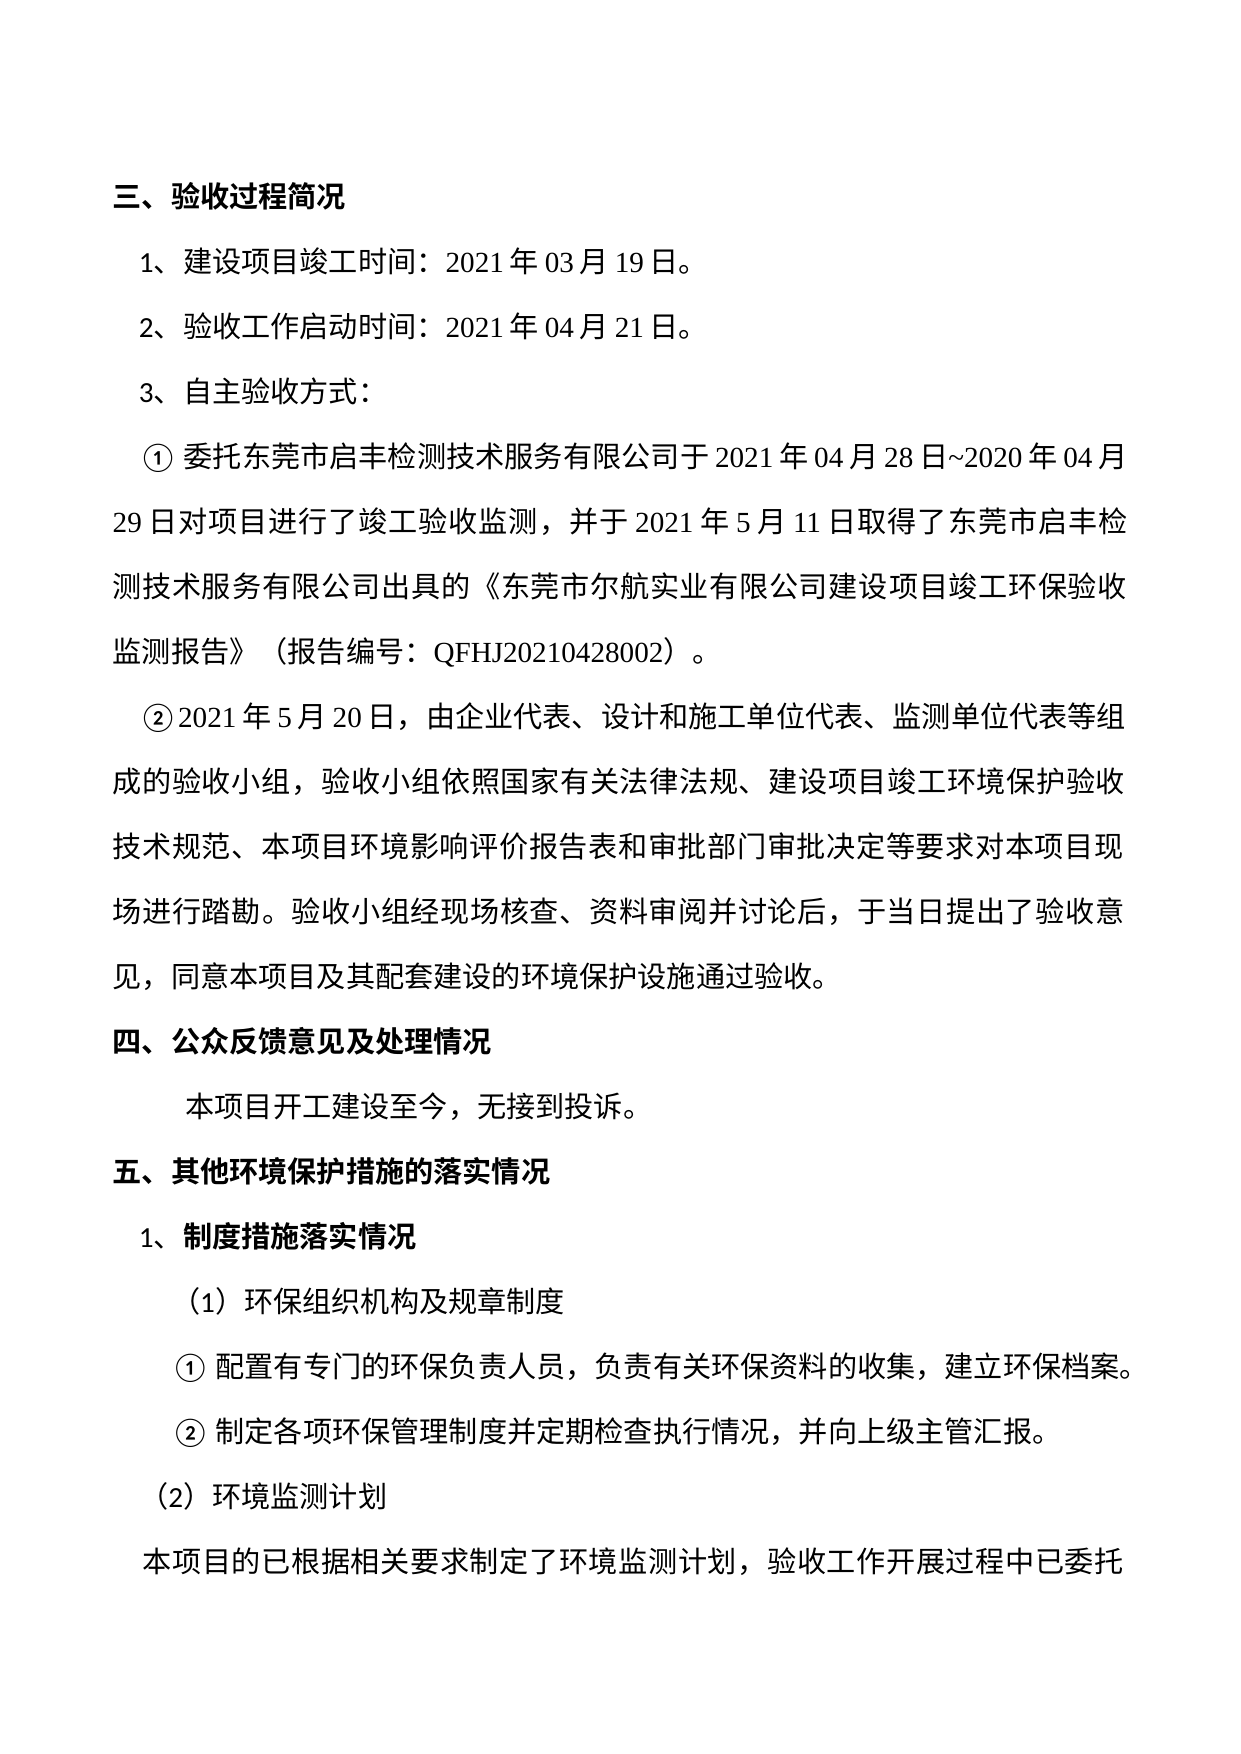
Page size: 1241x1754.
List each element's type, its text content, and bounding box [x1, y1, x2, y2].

text ②制定各项环保管理制度并定期检查执行情况，并向上级主管汇报。 [112, 1397, 1128, 1462]
text 本项目开工建设至今，无接到投诉。 [112, 1072, 1128, 1137]
text ①配置有专门的环保负责人员，负责有关环保资料的收集，建立环保档案。 [112, 1332, 1128, 1397]
text （1）环保组织机构及规章制度 [112, 1267, 1128, 1332]
text （2）环境监测计划 [112, 1462, 1128, 1527]
text ②2021年5月20日，由企业代表、设计和施工单位代表、监测单位代表等组成的验收小组，验收小组依照国家有关法律法规、建设项目竣工环境保护验收技术规范、本项目环境影响评价报告表和审批部门审批决定等要求对本项目现场进行踏勘。验收小组经现场核查、资料审阅并讨论后，于当日提出了验收意见，同意本项目及其配套建设的环境保护设施通过验收。 [112, 682, 1128, 1007]
text ①委托东莞市启丰检测技术服务有限公司于2021年04月28日~2020年04月29日对项目进行了竣工验收监测，并于2021年5月11日取得了东莞市启丰检测技术服务有限公司出具的《东莞市尔航实业有限公司建设项目竣工环保验收监测报告》（报告编号：QFHJ20210428002）。 [112, 422, 1128, 682]
text 3、自主验收方式： [112, 357, 1128, 422]
text 1、建设项目竣工时间：2021年03月19日。 [112, 227, 1128, 292]
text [112, 1527, 1128, 1592]
text 四、公众反馈意见及处理情况 [112, 1007, 1128, 1072]
text 五、其他环境保护措施的落实情况 [112, 1137, 1128, 1202]
text 1、制度措施落实情况 [112, 1202, 1128, 1267]
text 三、验收过程简况 [112, 162, 1128, 227]
text 2、验收工作启动时间：2021年04月21日。 [112, 292, 1128, 357]
